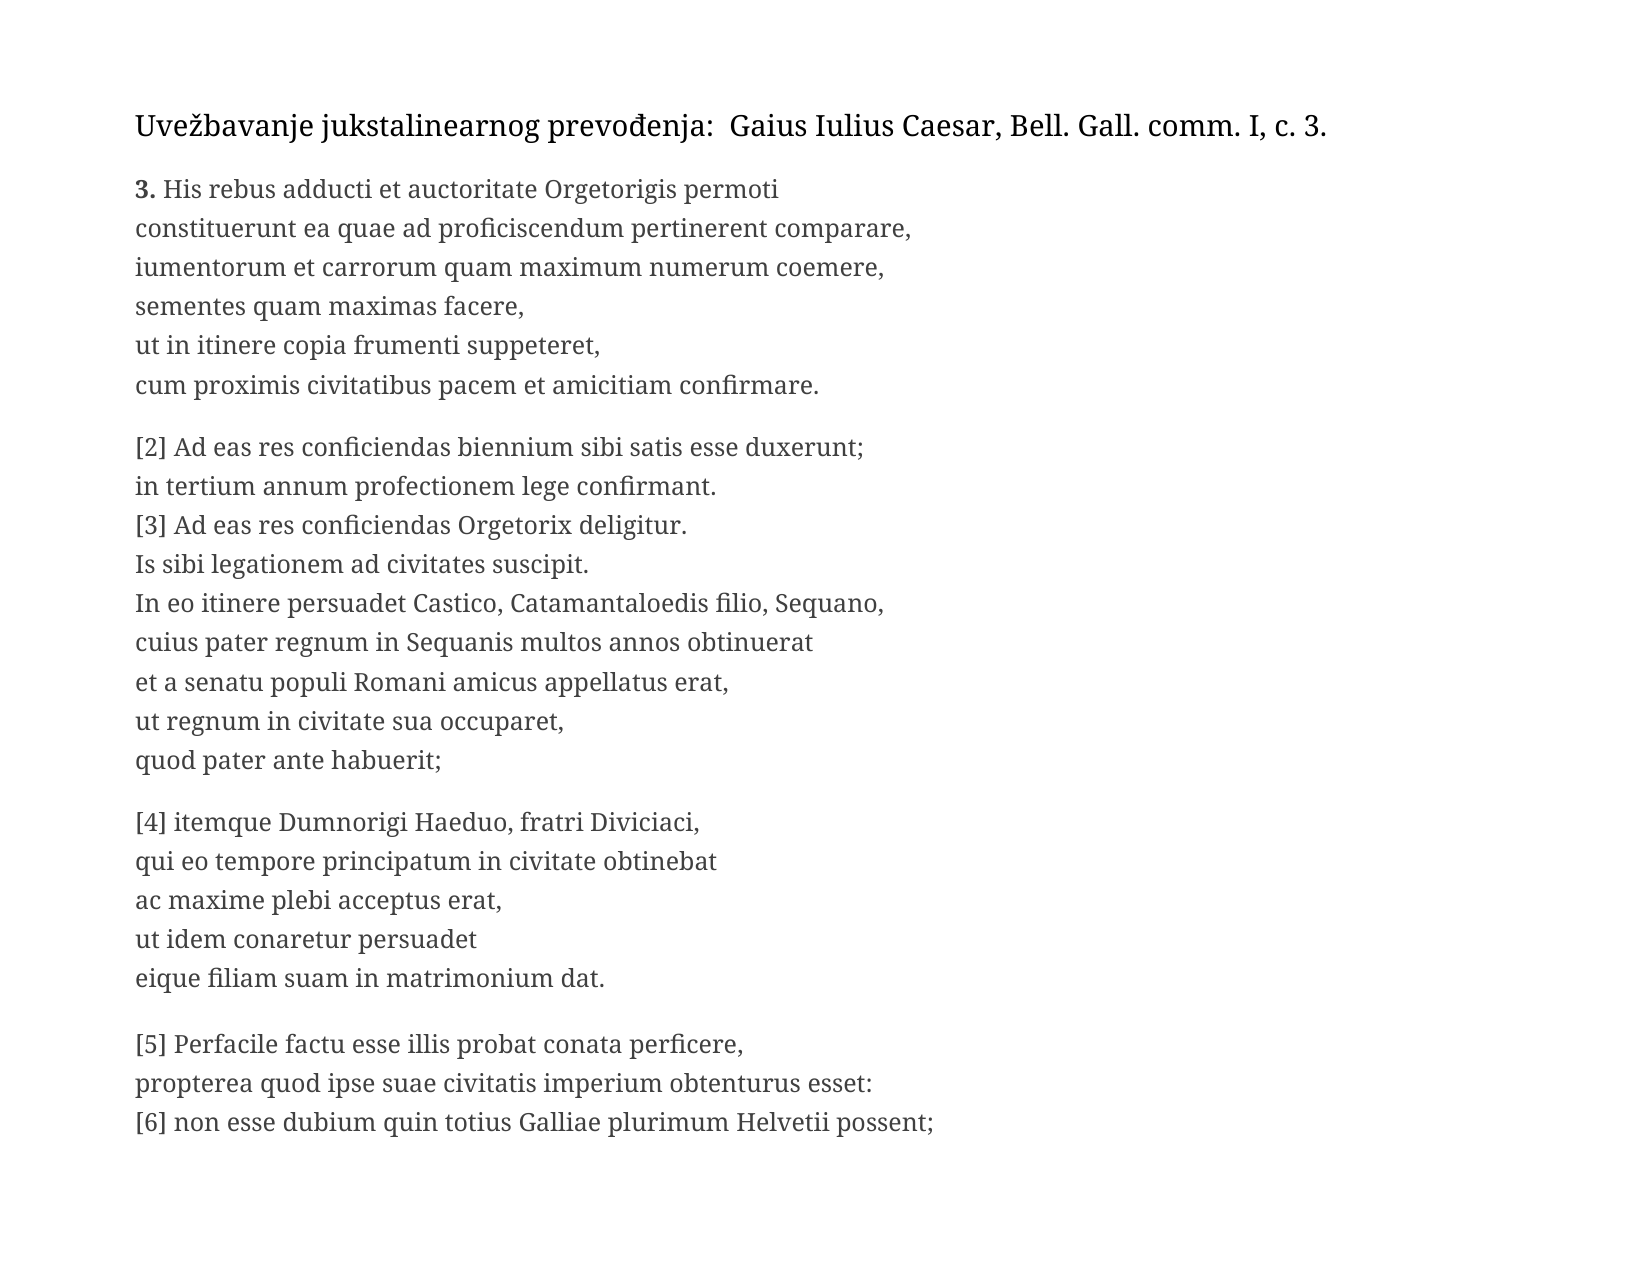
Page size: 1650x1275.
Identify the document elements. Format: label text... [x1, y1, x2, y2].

text ac maxime plebi acceptus erat, [135, 883, 1545, 917]
text propterea quod ipse suae civitatis imperium obtenturus esset: [135, 1065, 1545, 1099]
text qui eo tempore principatum in civitate obtinebat [135, 843, 1545, 878]
text et a senatu populi Romani amicus appellatus erat, [135, 664, 1545, 698]
text sementes quam maximas facere, [135, 289, 1545, 323]
text 3. His rebus adducti et auctoritate Orgetorigis permoti [135, 171, 1545, 206]
text eique filiam suam in matrimonium dat. [135, 961, 1545, 995]
text ut idem conaretur persuadet [135, 922, 1545, 956]
text iumentorum et carrorum quam maximum numerum coemere, [135, 250, 1545, 284]
text [4] itemque Dumnorigi Haeduo, fratri Diviciaci, [135, 804, 1545, 838]
text constituerunt ea quae ad proficiscendum pertinerent comparare, [135, 211, 1545, 245]
text cum proximis civitatibus pacem et amicitiam confirmare. [135, 367, 1545, 401]
text ut regnum in civitate sua occuparet, [135, 703, 1545, 737]
text [6] non esse dubium quin totius Galliae plurimum Helvetii possent; [135, 1104, 1545, 1139]
text [5] Perfacile factu esse illis probat conata perficere, [135, 1026, 1545, 1060]
text cuius pater regnum in Sequanis multos annos obtinuerat [135, 625, 1545, 659]
text In eo itinere persuadet Castico, Catamantaloedis filio, Sequano, [135, 586, 1545, 620]
text [2] Ad eas res conficiendas biennium sibi satis esse duxerunt; [135, 429, 1545, 463]
text in tertium annum profectionem lege confirmant. [135, 468, 1545, 502]
text quod pater ante habuerit; [135, 742, 1545, 777]
text Is sibi legationem ad civitates suscipit. [135, 547, 1545, 581]
text ut in itinere copia frumenti suppeteret, [135, 328, 1545, 362]
text [3] Ad eas res conficiendas Orgetorix deligitur. [135, 507, 1545, 542]
text Uvežbavanje jukstalinearnog prevođenja: Gaius Iulius Caesar, Bell. Gall. comm. I, c. 3. [135, 105, 1545, 145]
